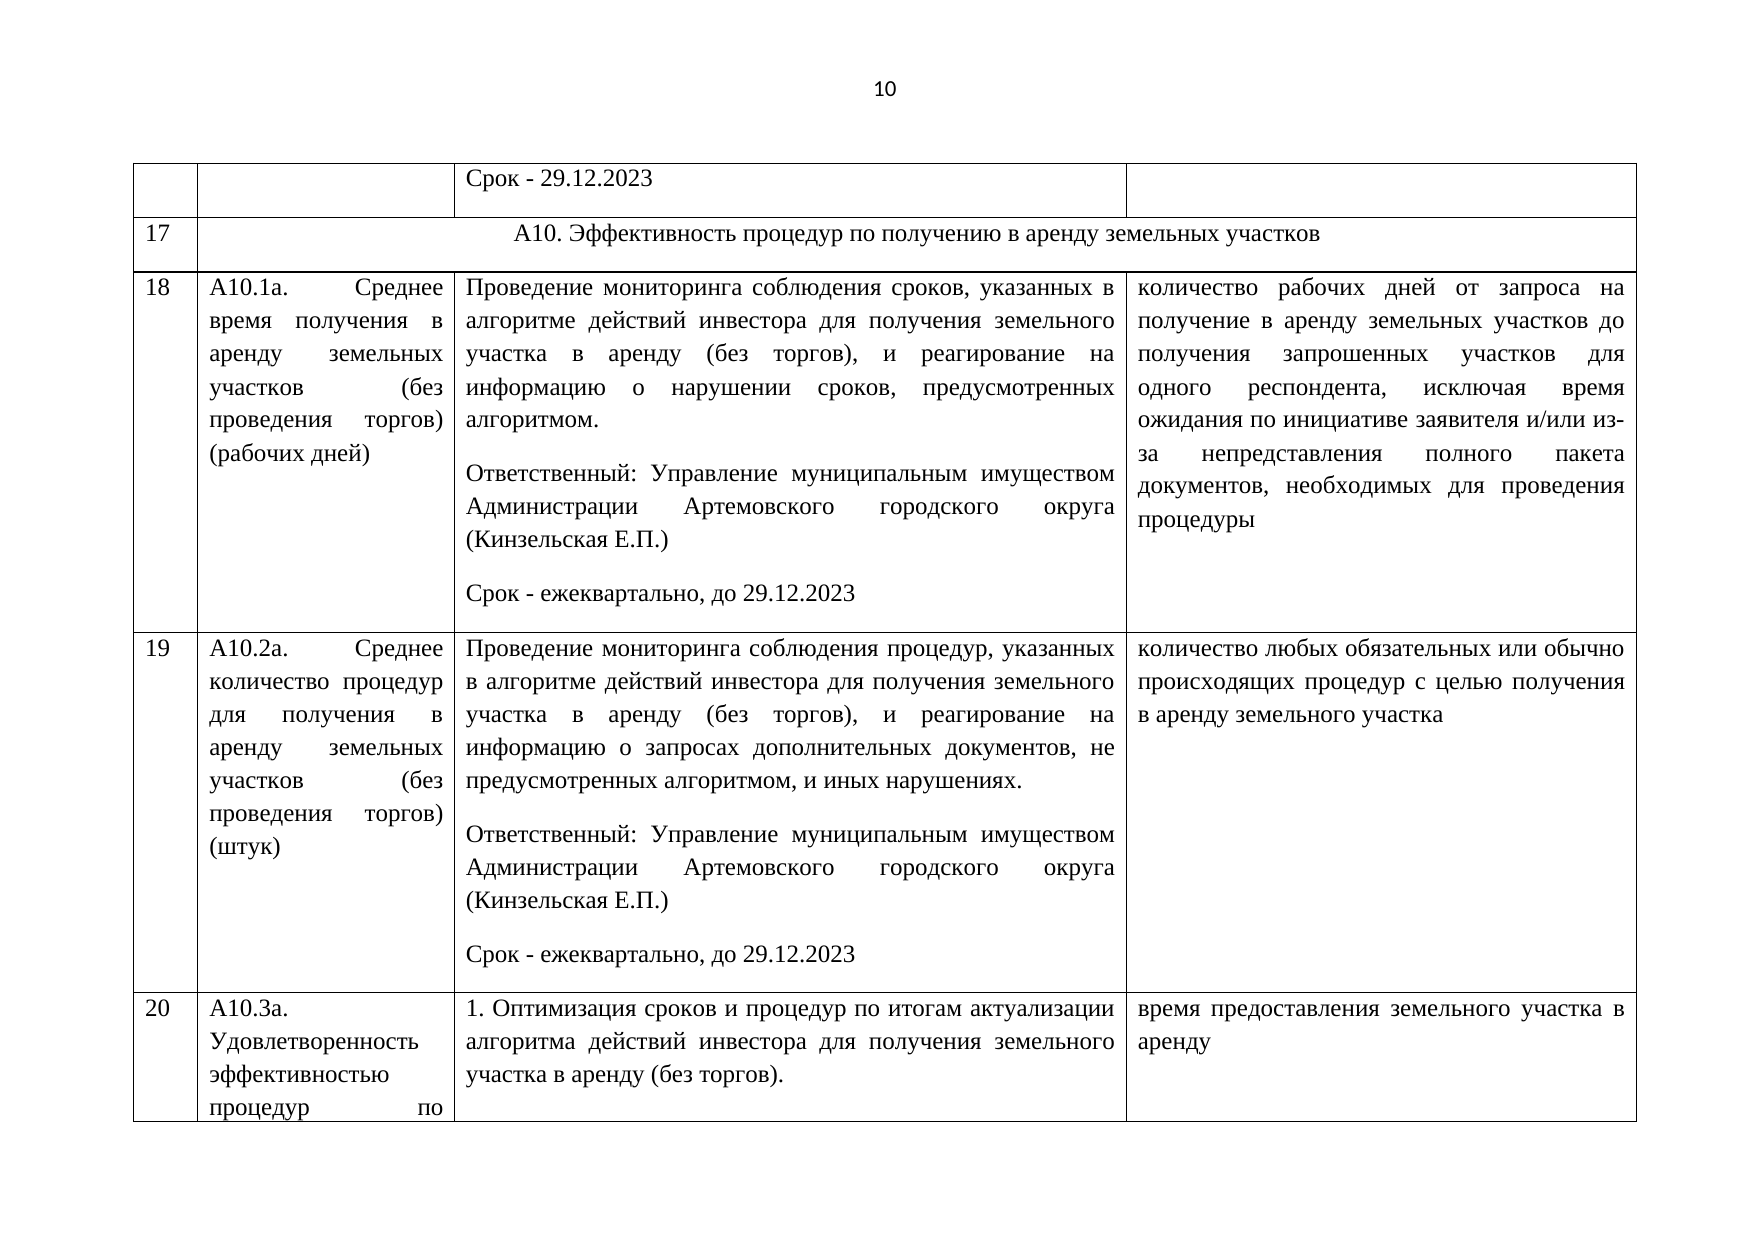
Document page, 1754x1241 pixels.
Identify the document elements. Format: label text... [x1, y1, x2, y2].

table_cell Проведение мониторинга соблюдения процедур, указанных в алгоритме действий инвестора для получения земельного участка в аренду (без торгов), и реагирование на информацию о запросах дополнительных документов, не предусмотренных алгоритмом, и иных нарушениях. Ответственный: Управление муниципальным имуществом Администрации Артемовского городского округа (Кинзельская Е.П.) Срок - ежеквартально, до 29.12.2023 [455, 633, 1126, 992]
table_cell 16 [134, 164, 197, 217]
table_cell А10.1а. Среднее время получения в аренду земельных участков (без проведения торгов) (рабочих дней) [198, 273, 454, 632]
table_cell [198, 164, 454, 217]
table_cell Проведение мониторинга соблюдения сроков, указанных в алгоритме действий инвестора для получения земельного участка в аренду (без торгов), и реагирование на информацию о нарушении сроков, предусмотренных алгоритмом. Ответственный: Управление муниципальным имуществом Администрации Артемовского городского округа (Кинзельская Е.П.) Срок - ежеквартально, до 29.12.2023 [455, 273, 1126, 632]
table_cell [1127, 164, 1636, 217]
table_cell А10. Эффективность процедур по получению в аренду земельных участков [198, 218, 1636, 271]
table_cell количество любых обязательных или обычно происходящих процедур с целью получения в аренду земельного участка [1127, 633, 1636, 992]
table_cell количество рабочих дней от запроса на получение в аренду земельных участков до получения запрошенных участков для одного респондента, исключая время ожидания по инициативе заявителя и/или из-за непредставления полного пакета документов, необходимых для проведения процедуры [1127, 273, 1636, 632]
table_cell 18 [134, 273, 197, 632]
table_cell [1127, 993, 1636, 1121]
table_cell 17 [134, 218, 197, 271]
table_cell А10.2а. Среднее количество процедур для получения в аренду земельных участков (без проведения торгов) (штук) [198, 633, 454, 992]
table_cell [455, 164, 1126, 217]
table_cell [455, 993, 1126, 1121]
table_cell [198, 993, 454, 1121]
table_cell 20 [134, 993, 197, 1121]
table_cell 19 [134, 633, 197, 992]
